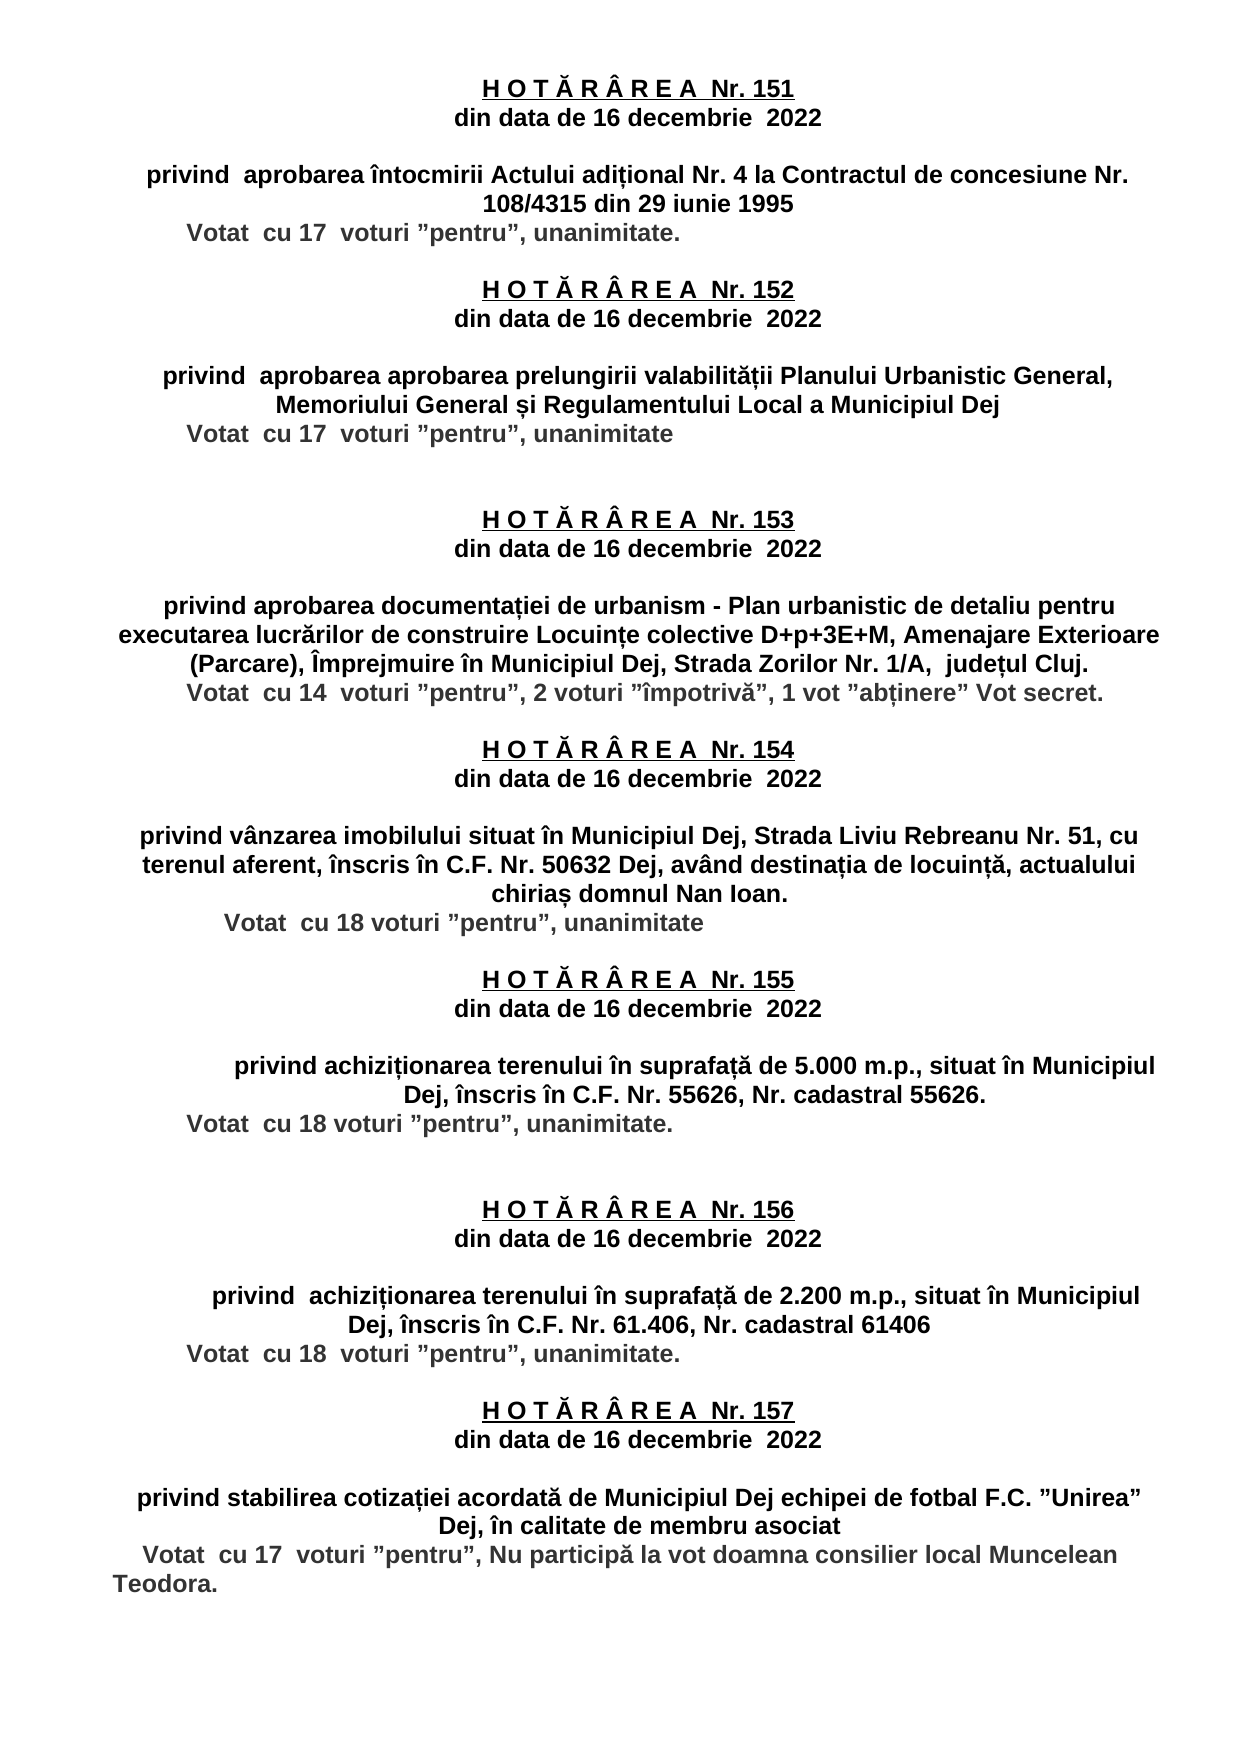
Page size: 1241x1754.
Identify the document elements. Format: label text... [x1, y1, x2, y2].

text Votat cu 17 voturi ”pentru”, unanimitate. [112, 218, 1167, 246]
text din data de 16 decembrie 2022 [112, 994, 1163, 1023]
text din data de 16 decembrie 2022 [112, 304, 1163, 333]
text H O T Ă R Â R E A Nr. 153 [112, 505, 1163, 534]
text din data de 16 decembrie 2022 [112, 534, 1163, 563]
text privind aprobarea aprobarea prelungirii valabilității Planului Urbanistic General, Memoriului General și Regulamentului Local a Municipiul Dej [112, 361, 1163, 419]
text Votat cu 17 voturi ”pentru”, Nu participă la vot doamna consilier local Muncelean Teodora. [112, 1540, 1137, 1598]
text H O T Ă R Â R E A Nr. 155 [112, 965, 1163, 994]
text Votat cu 17 voturi ”pentru”, unanimitate [112, 419, 1163, 448]
text privind achiziționarea terenului în suprafață de 5.000 m.p., situat în Municipiul Dej, înscris în C.F. Nr. 55626, Nr. cadastral 55626. [224, 1051, 1167, 1109]
text Votat cu 18 voturi ”pentru”, unanimitate. [112, 1109, 1167, 1138]
text privind stabilirea cotizației acordată de Municipiul Dej echipei de fotbal F.C. ”Unirea” Dej, în calitate de membru asociat [112, 1483, 1167, 1540]
text din data de 16 decembrie 2022 [112, 1224, 1163, 1253]
text H O T Ă R Â R E A Nr. 156 [112, 1195, 1163, 1224]
text Votat cu 18 voturi ”pentru”, unanimitate. [112, 1339, 1167, 1368]
text privind vânzarea imobilului situat în Municipiul Dej, Strada Liviu Rebreanu Nr. 51, cu terenul aferent, înscris în C.F. Nr. 50632 Dej, având destinația de locuință, actualului chiriaș domnul Nan Ioan. [112, 821, 1167, 908]
text H O T Ă R Â R E A Nr. 151 [112, 74, 1163, 103]
text H O T Ă R Â R E A Nr. 157 [112, 1396, 1163, 1425]
text privind achiziționarea terenului în suprafață de 2.200 m.p., situat în Municipiul Dej, înscris în C.F. Nr. 61.406, Nr. cadastral 61406 [112, 1281, 1167, 1339]
text din data de 16 decembrie 2022 [112, 103, 1163, 131]
text Votat cu 18 voturi ”pentru”, unanimitate [224, 908, 1167, 936]
text din data de 16 decembrie 2022 [112, 764, 1163, 793]
text privind aprobarea întocmirii Actului adițional Nr. 4 la Contractul de concesiune Nr. 108/4315 din 29 iunie 1995 [112, 160, 1163, 218]
text din data de 16 decembrie 2022 [112, 1425, 1163, 1454]
text H O T Ă R Â R E A Nr. 152 [112, 275, 1163, 304]
text privind aprobarea documentației de urbanism - Plan urbanistic de detaliu pentru executarea lucrărilor de construire Locuințe colective D+p+3E+M, Amenajare Exterioare (Parcare), Împrejmuire în Municipiul Dej, Strada Zorilor Nr. 1/A, județul Cluj. [112, 591, 1167, 678]
text Votat cu 14 voturi ”pentru”, 2 voturi ”împotrivă”, 1 vot ”abținere” Vot secret. [112, 678, 1167, 706]
text H O T Ă R Â R E A Nr. 154 [112, 735, 1163, 764]
